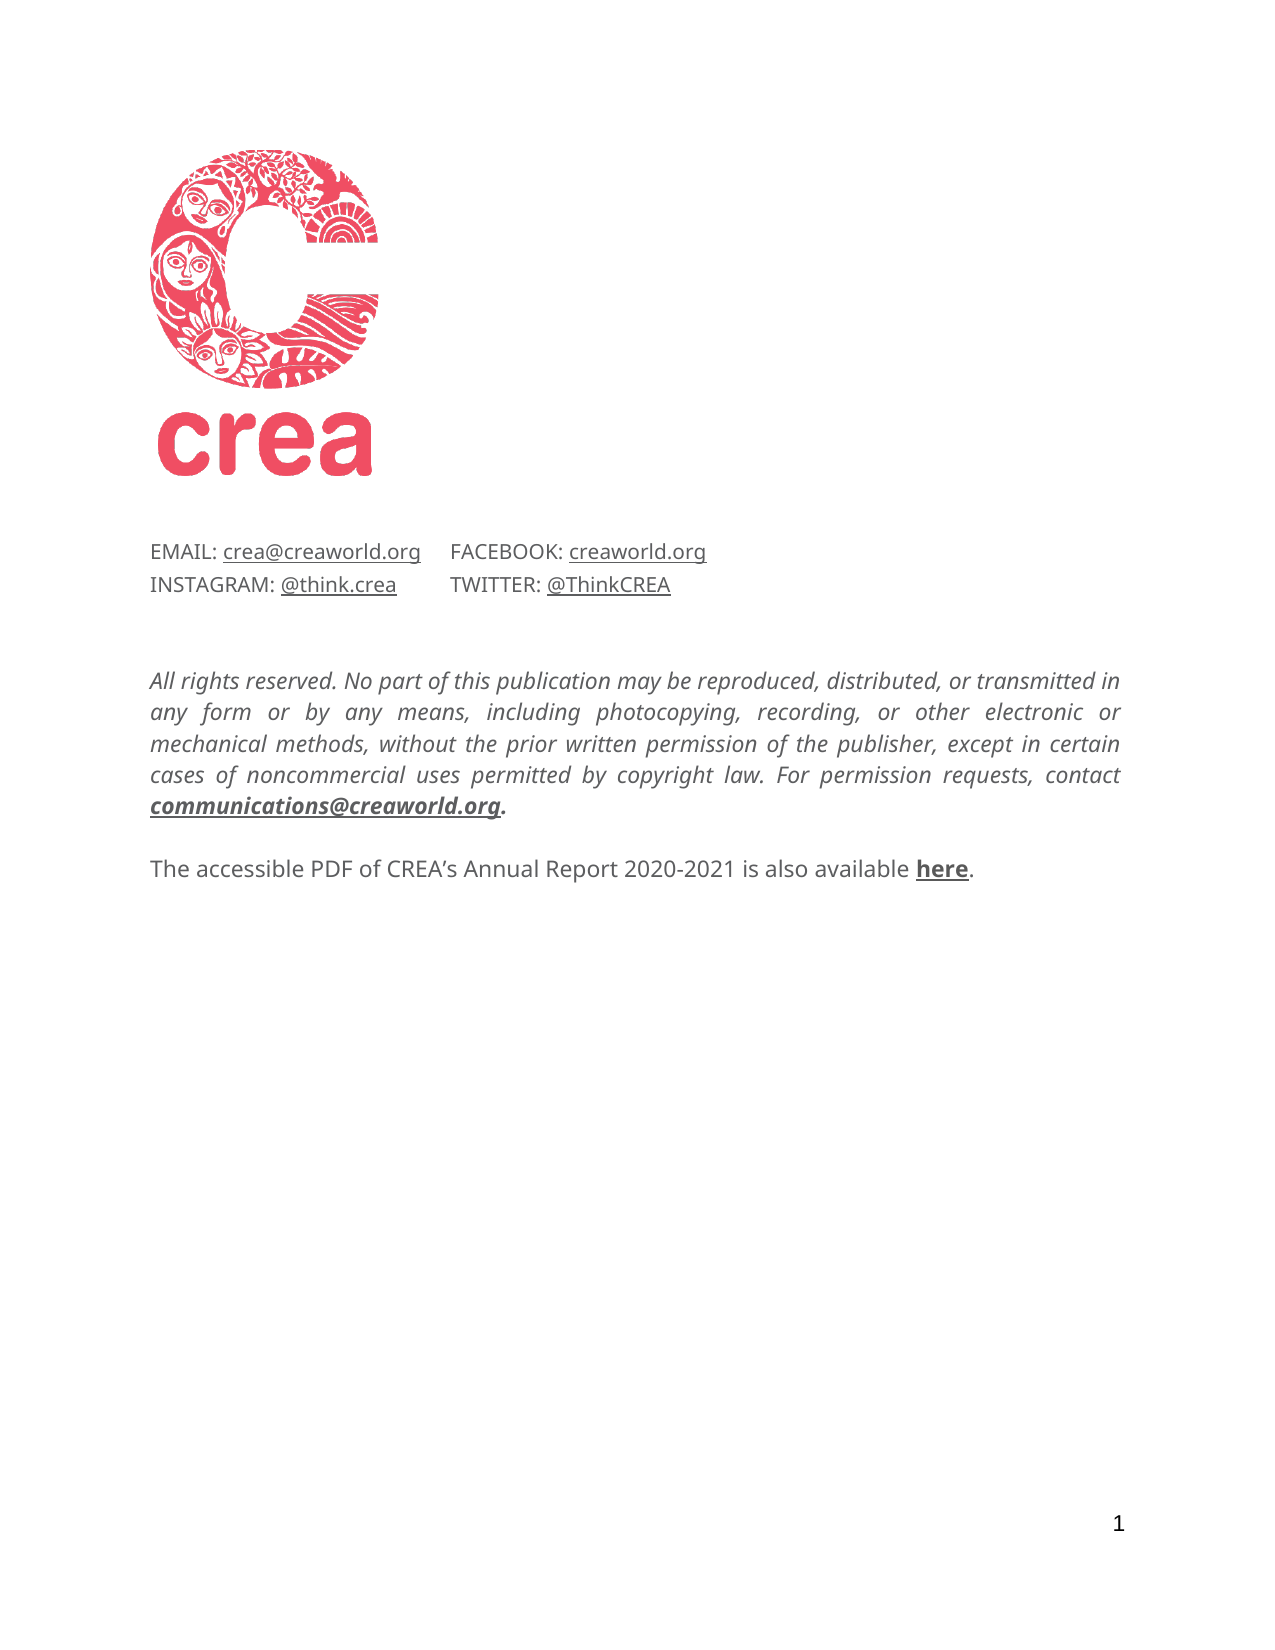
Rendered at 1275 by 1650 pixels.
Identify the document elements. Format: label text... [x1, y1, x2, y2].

text EMAIL: crea@creaworld.org FACEBOOK: creaworld.org [150, 537, 1125, 566]
picture [150, 150, 379, 476]
text All rights reserved. No part of this publication may be reproduced, distributed, or transmitted in any form or by any means, including photocopying, recording, or other electronic or mechanical methods, without the prior written permission of the publisher, except in certain cases of noncommercial uses permitted by copyright law. For permission requests, contact communications@creaworld.org. [150, 665, 1125, 821]
text INSTAGRAM: @think.crea TWITTER: @ThinkCREA [150, 570, 1125, 598]
text The accessible PDF of CREA’s Annual Report 2020-2021 is also available here. [150, 853, 1125, 884]
